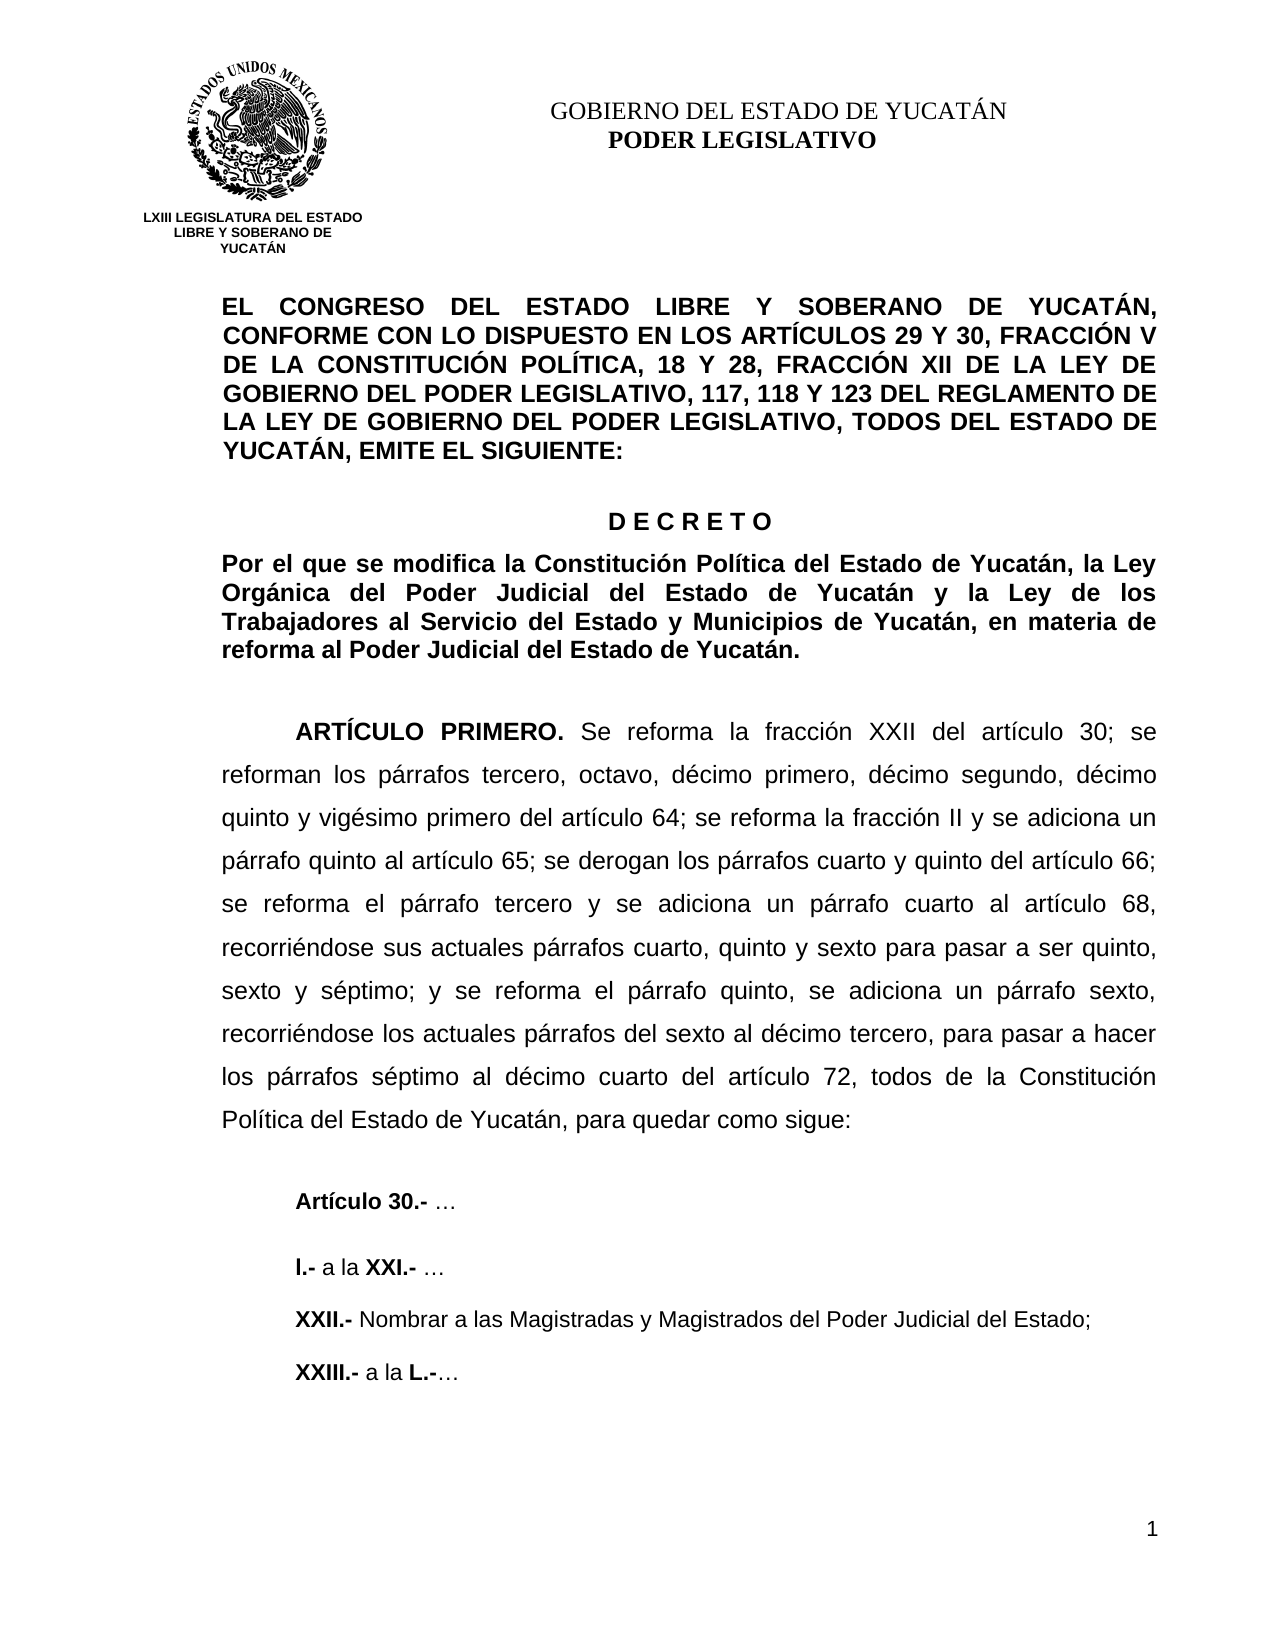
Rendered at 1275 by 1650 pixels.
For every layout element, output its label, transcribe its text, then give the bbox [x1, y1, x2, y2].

text XXII.- Nombrar a las Magistradas y Magistrados del Poder Judicial del Estado; [221, 1306, 1158, 1332]
text l.- a la XXI.- … [221, 1253, 1158, 1280]
text XXIII.- a la L.-… [221, 1359, 1158, 1385]
text D E C R E T O [221, 507, 1158, 536]
picture [153, 27, 361, 235]
text Por el que se modifica la Constitución Política del Estado de Yucatán, la Ley Orgánica del Poder Judicial del Estado de Yucatán y la Ley de los Trabajadores al Servicio del Estado y Municipios de Yucatán, en materia de reforma al Poder Judicial del Estado de Yucatán. [221, 549, 1158, 664]
text Artículo 30.- … [221, 1188, 1158, 1214]
text EL CONGRESO DEL ESTADO LIBRE Y SOBERANO DE YUCATÁN, CONFORME CON LO DISPUESTO EN LOS ARTÍCULOS 29 Y 30, FRACCIÓN V DE LA CONSTITUCIÓN POLÍTICA, 18 Y 28, FRACCIÓN XII DE LA LEY DE GOBIERNO DEL PODER LEGISLATIVO, 117, 118 Y 123 DEL REGLAMENTO DE LA LEY DE GOBIERNO DEL PODER LEGISLATIVO, TODOS DEL ESTADO DE YUCATÁN, EMITE EL SIGUIENTE: [221, 292, 1158, 465]
text ARTÍCULO PRIMERO. Se reforma la fracción XXII del artículo 30; se reforman los párrafos tercero, octavo, décimo primero, décimo segundo, décimo quinto y vigésimo primero del artículo 64; se reforma la fracción II y se adiciona un párrafo quinto al artículo 65; se derogan los párrafos cuarto y quinto del artículo 66; se reforma el párrafo tercero y se adiciona un párrafo cuarto al artículo 68, recorriéndose sus actuales párrafos cuarto, quinto y sexto para pasar a ser quinto, sexto y séptimo; y se reforma el párrafo quinto, se adiciona un párrafo sexto, recorriéndose los actuales párrafos del sexto al décimo tercero, para pasar a hacer los párrafos séptimo al décimo cuarto del artículo 72, todos de la Constitución Política del Estado de Yucatán, para quedar como sigue: [221, 717, 1158, 1134]
